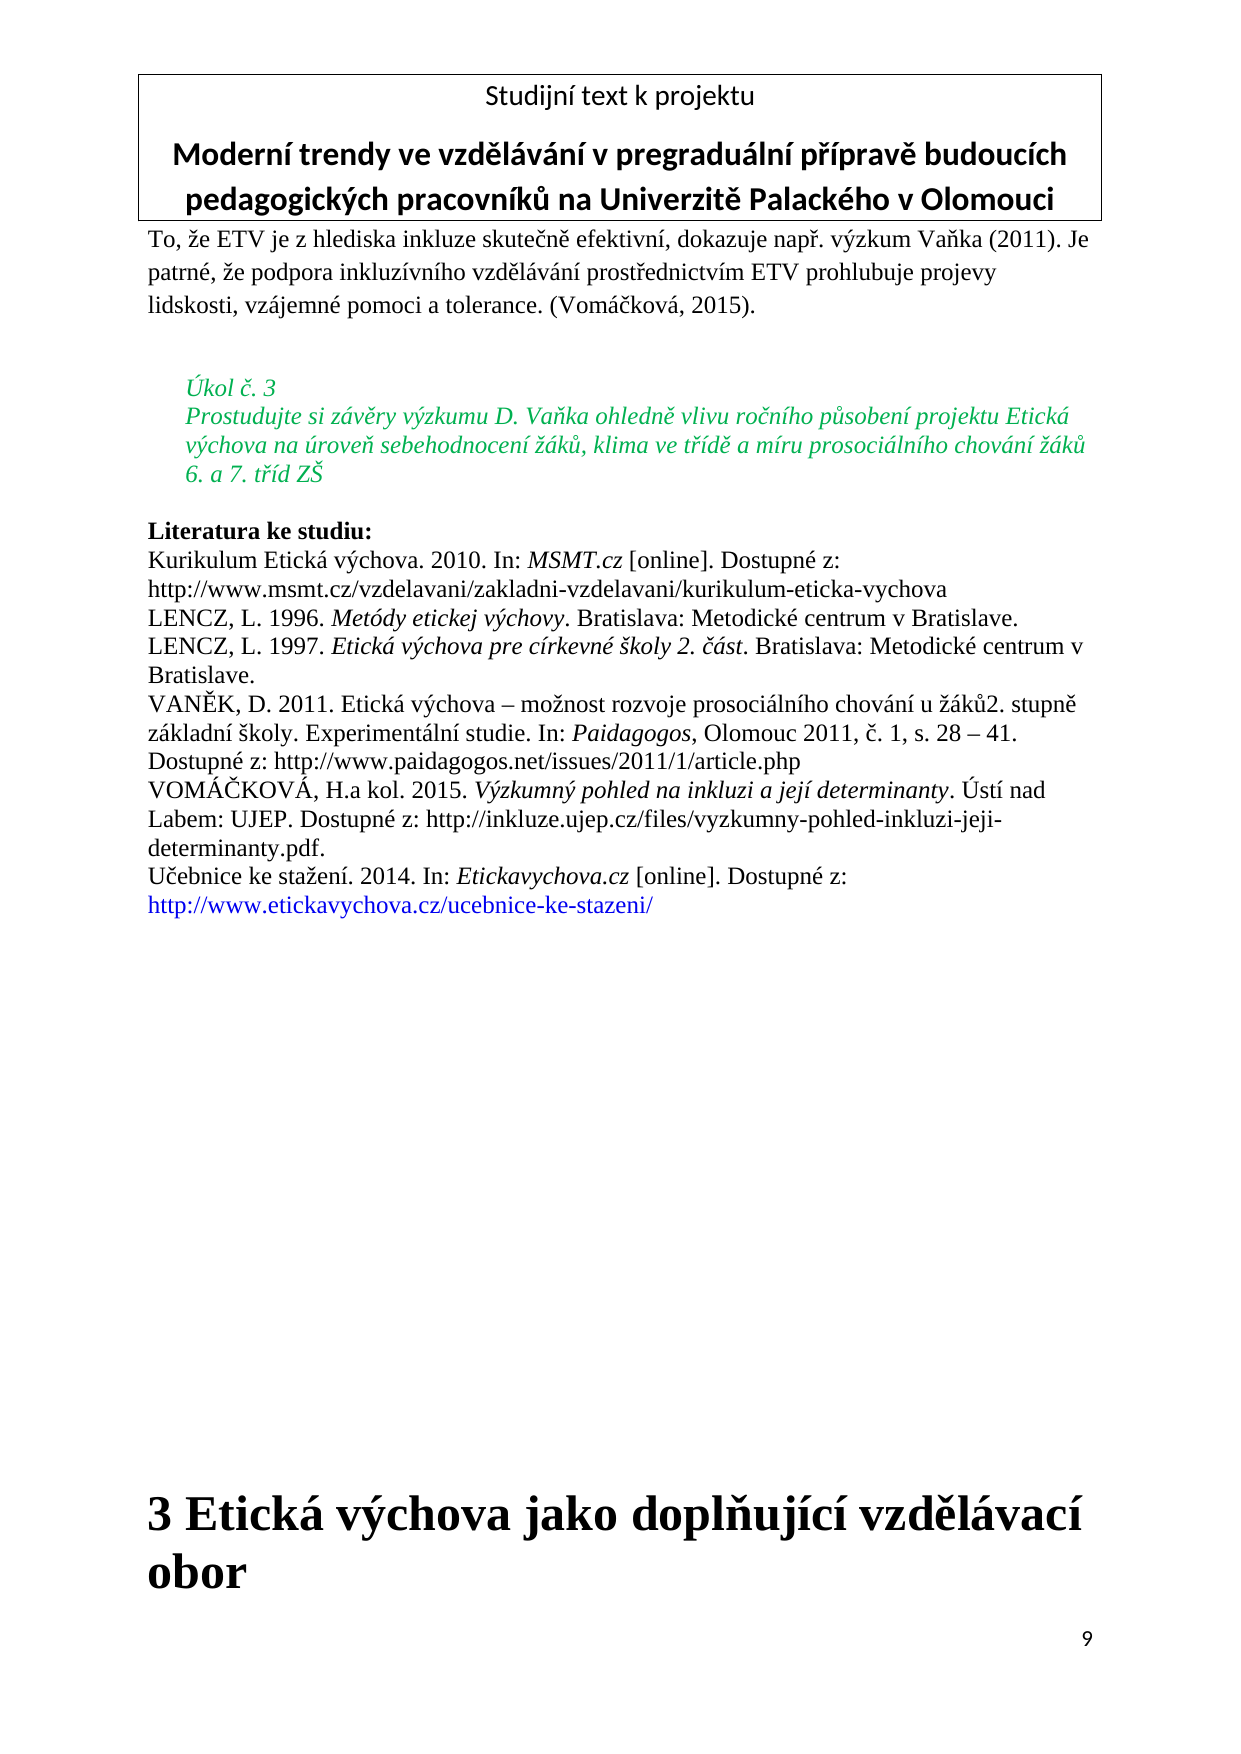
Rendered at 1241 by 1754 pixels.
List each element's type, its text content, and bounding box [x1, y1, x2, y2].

text LENCZ, L. 1996. Metódy etickej výchovy. Bratislava: Metodické centrum v Bratislave. LENCZ, L. 1997. Etická výchova pre církevné školy 2. část. Bratislava: Metodické centrum v Bratislave. [148, 603, 1093, 689]
text VANĚK, D. 2011. Etická výchova – možnost rozvoje prosociálního chování u žáků2. stupně základní školy. Experimentální studie. In: Paidagogos, Olomouc 2011, č. 1, s. 28 – 41. Dostupné z: http://www.paidagogos.net/issues/2011/1/article.php [148, 689, 1093, 775]
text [148, 224, 1093, 319]
text Úkol č. 3 [185, 373, 1093, 401]
subtitle 3 Etická výchova jako doplňující vzdělávací obor [148, 1484, 1093, 1599]
text VOMÁČKOVÁ, H.a kol. 2015. Výzkumný pohled na inkluzi a její determinanty. Ústí nad Labem: UJEP. Dostupné z: http://inkluze.ujep.cz/files/vyzkumny-pohled-inkluzi-jeji-determinanty.pdf. [148, 775, 1093, 861]
text Kurikulum Etická výchova. 2010. In: MSMT.cz [online]. Dostupné z: http://www.msmt.cz/vzdelavani/zakladni-vzdelavani/kurikulum-eticka-vychova [148, 545, 1093, 603]
text Literatura ke studiu: [148, 516, 1093, 545]
text Učebnice ke stažení. 2014. In: Etickavychova.cz [online]. Dostupné z: http://www.etickavychova.cz/ucebnice-ke-stazeni/ [148, 861, 1093, 919]
text Prostudujte si závěry výzkumu D. Vaňka ohledně vlivu ročního působení projektu Etická výchova na úroveň sebehodnocení žáků, klima ve třídě a míru prosociálního chování žáků 6. a 7. tříd ZŠ [185, 401, 1093, 488]
